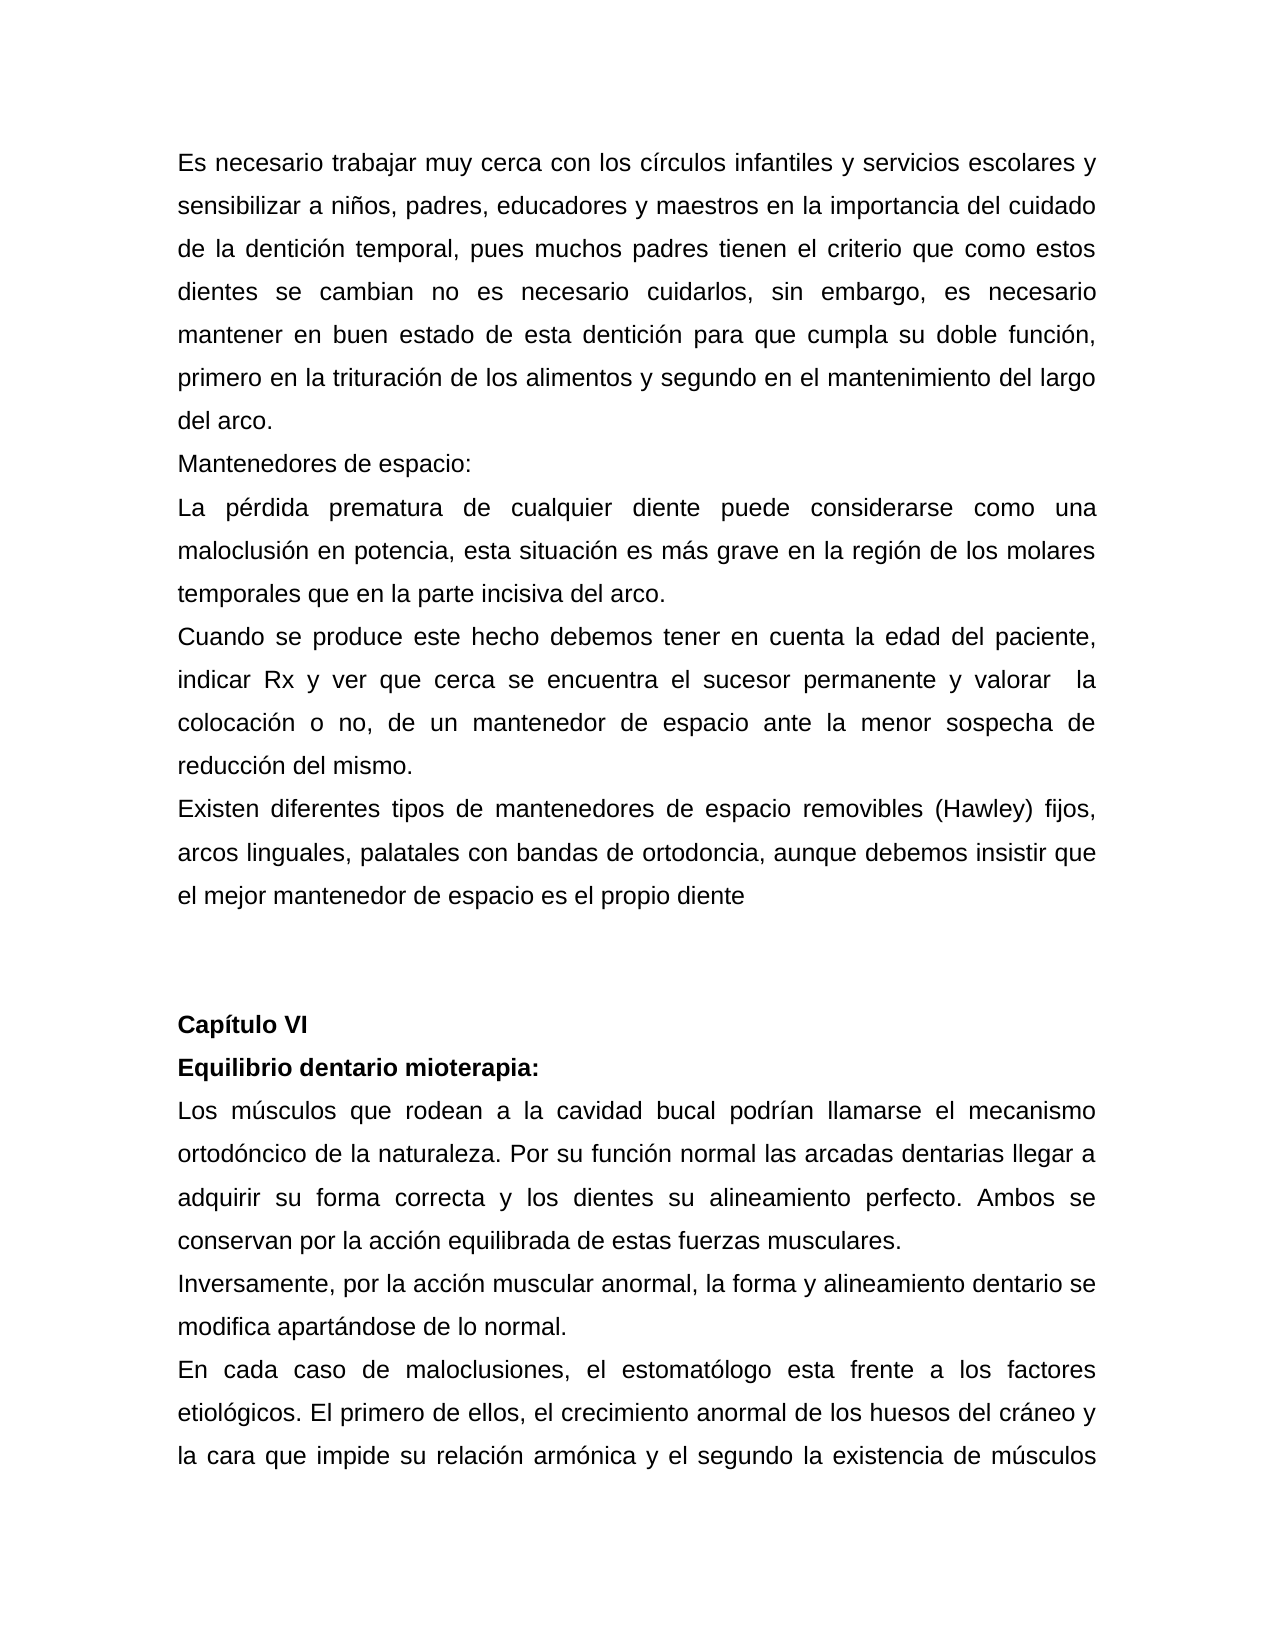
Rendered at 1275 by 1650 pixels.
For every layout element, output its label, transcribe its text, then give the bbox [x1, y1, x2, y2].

text Inversamente, por la acción muscular anormal, la forma y alineamiento dentario se modifica apartándose de lo normal. [177, 1269, 1098, 1341]
text Es necesario trabajar muy cerca con los círculos infantiles y servicios escolares y sensibilizar a niños, padres, educadores y maestros en la importancia del cuidado de la dentición temporal, pues muchos padres tienen el criterio que como estos dientes se cambian no es necesario cuidarlos, sin embargo, es necesario mantener en buen estado de esta dentición para que cumpla su doble función, primero en la trituración de los alimentos y segundo en el mantenimiento del largo del arco. [177, 148, 1098, 435]
text Cuando se produce este hecho debemos tener en cuenta la edad del paciente, indicar Rx y ver que cerca se encuentra el sucesor permanente y valorar la colocación o no, de un mantenedor de espacio ante la menor sospecha de reducción del mismo. [177, 622, 1098, 780]
text La pérdida prematura de cualquier diente puede considerarse como una maloclusión en potencia, esta situación es más grave en la región de los molares temporales que en la parte incisiva del arco. [177, 493, 1098, 608]
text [177, 1355, 1098, 1470]
text Existen diferentes tipos de mantenedores de espacio removibles (Hawley) fijos, arcos linguales, palatales con bandas de ortodoncia, aunque debemos insistir que el mejor mantenedor de espacio es el propio diente [177, 794, 1098, 909]
text Los músculos que rodean a la cavidad bucal podrían llamarse el mecanismo ortodóncico de la naturaleza. Por su función normal las arcadas dentarias llegar a adquirir su forma correcta y los dientes su alineamiento perfecto. Ambos se conservan por la acción equilibrada de estas fuerzas musculares. [177, 1096, 1098, 1254]
text Capítulo VI [177, 1010, 1098, 1039]
text Mantenedores de espacio: [177, 449, 1098, 478]
text Equilibrio dentario mioterapia: [177, 1053, 1098, 1082]
